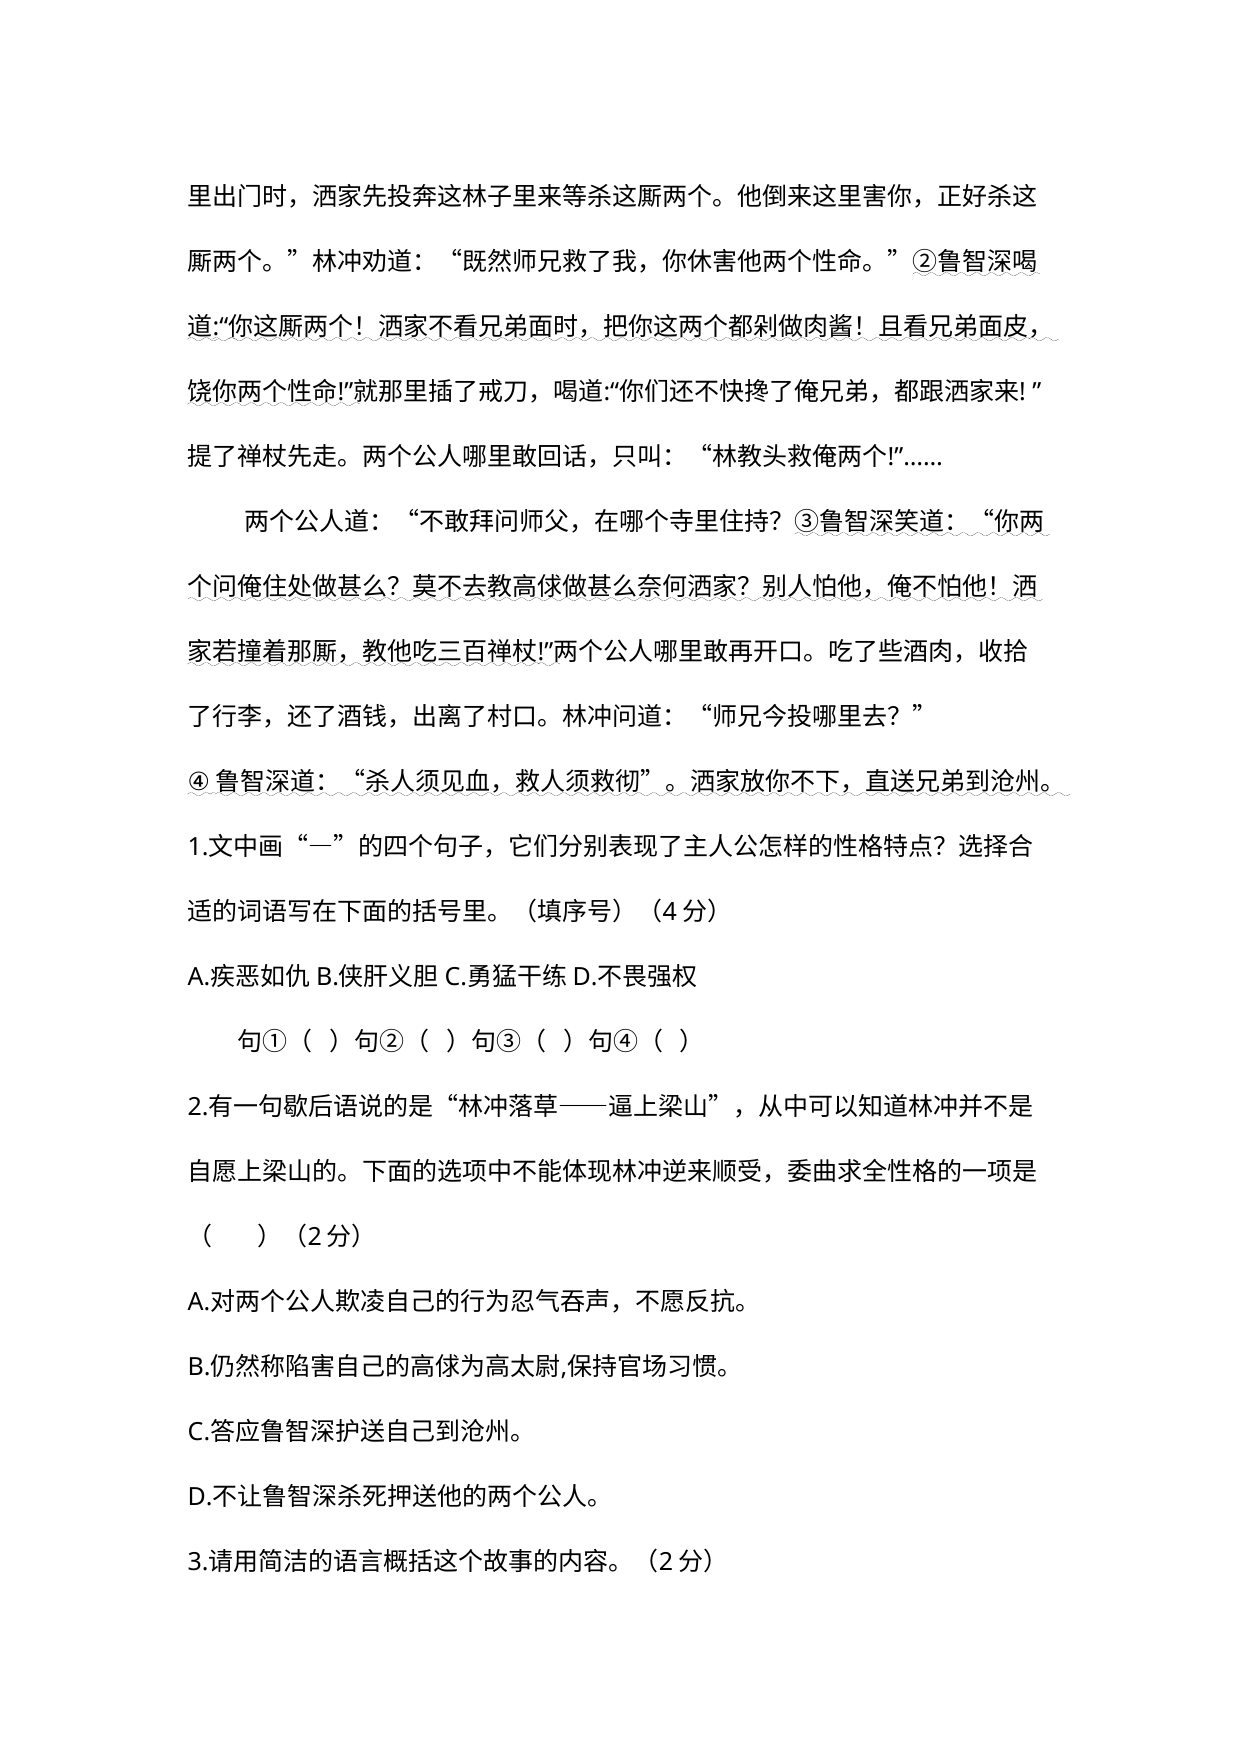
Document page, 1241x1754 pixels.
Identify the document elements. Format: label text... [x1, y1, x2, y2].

text 句①（ ）句②（ ）句③（ ）句④（ ） [187, 1007, 1053, 1072]
text 两个公人道：“不敢拜问师父，在哪个寺里住持？③鲁智深笑道：“你两个问俺住处做甚么？莫不去教高俅做甚么奈何洒家？别人怕他，俺不怕他！洒家若撞着那厮，教他吃三百禅杖!”两个公人哪里敢再开口。吃了些酒肉，收拾了行李，还了酒钱，出离了村口。林冲问道：“师兄今投哪里去？” [187, 487, 1053, 747]
text A.疾恶如仇 B.侠肝义胆 C.勇猛干练 D.不畏强权 [187, 942, 1053, 1007]
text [187, 162, 1053, 340]
text B.仍然称陷害自己的高俅为高太尉,保持官场习惯。 [187, 1332, 1053, 1397]
text C.答应鲁智深护送自己到沧州。 [187, 1397, 1053, 1462]
text 3.请用简洁的语言概括这个故事的内容。（2分） [187, 1527, 1053, 1592]
text 1.文中画“—”的四个句子，它们分别表现了主人公怎样的性格特点？选择合适的词语写在下面的括号里。（填序号）（4分） [187, 812, 1053, 942]
text 2.有一句歇后语说的是“林冲落草——逼上梁山”，从中可以知道林冲并不是自愿上梁山的。下面的选项中不能体现林冲逆来顺受，委曲求全性格的一项是（ ）（2分） [187, 1072, 1053, 1267]
text A.对两个公人欺凌自己的行为忍气吞声，不愿反抗。 [187, 1267, 1053, 1332]
text ④鲁智深道：“杀人须见血，救人须救彻”。洒家放你不下，直送兄弟到沧州。 [187, 747, 1053, 812]
text D.不让鲁智深杀死押送他的两个公人。 [187, 1462, 1053, 1527]
